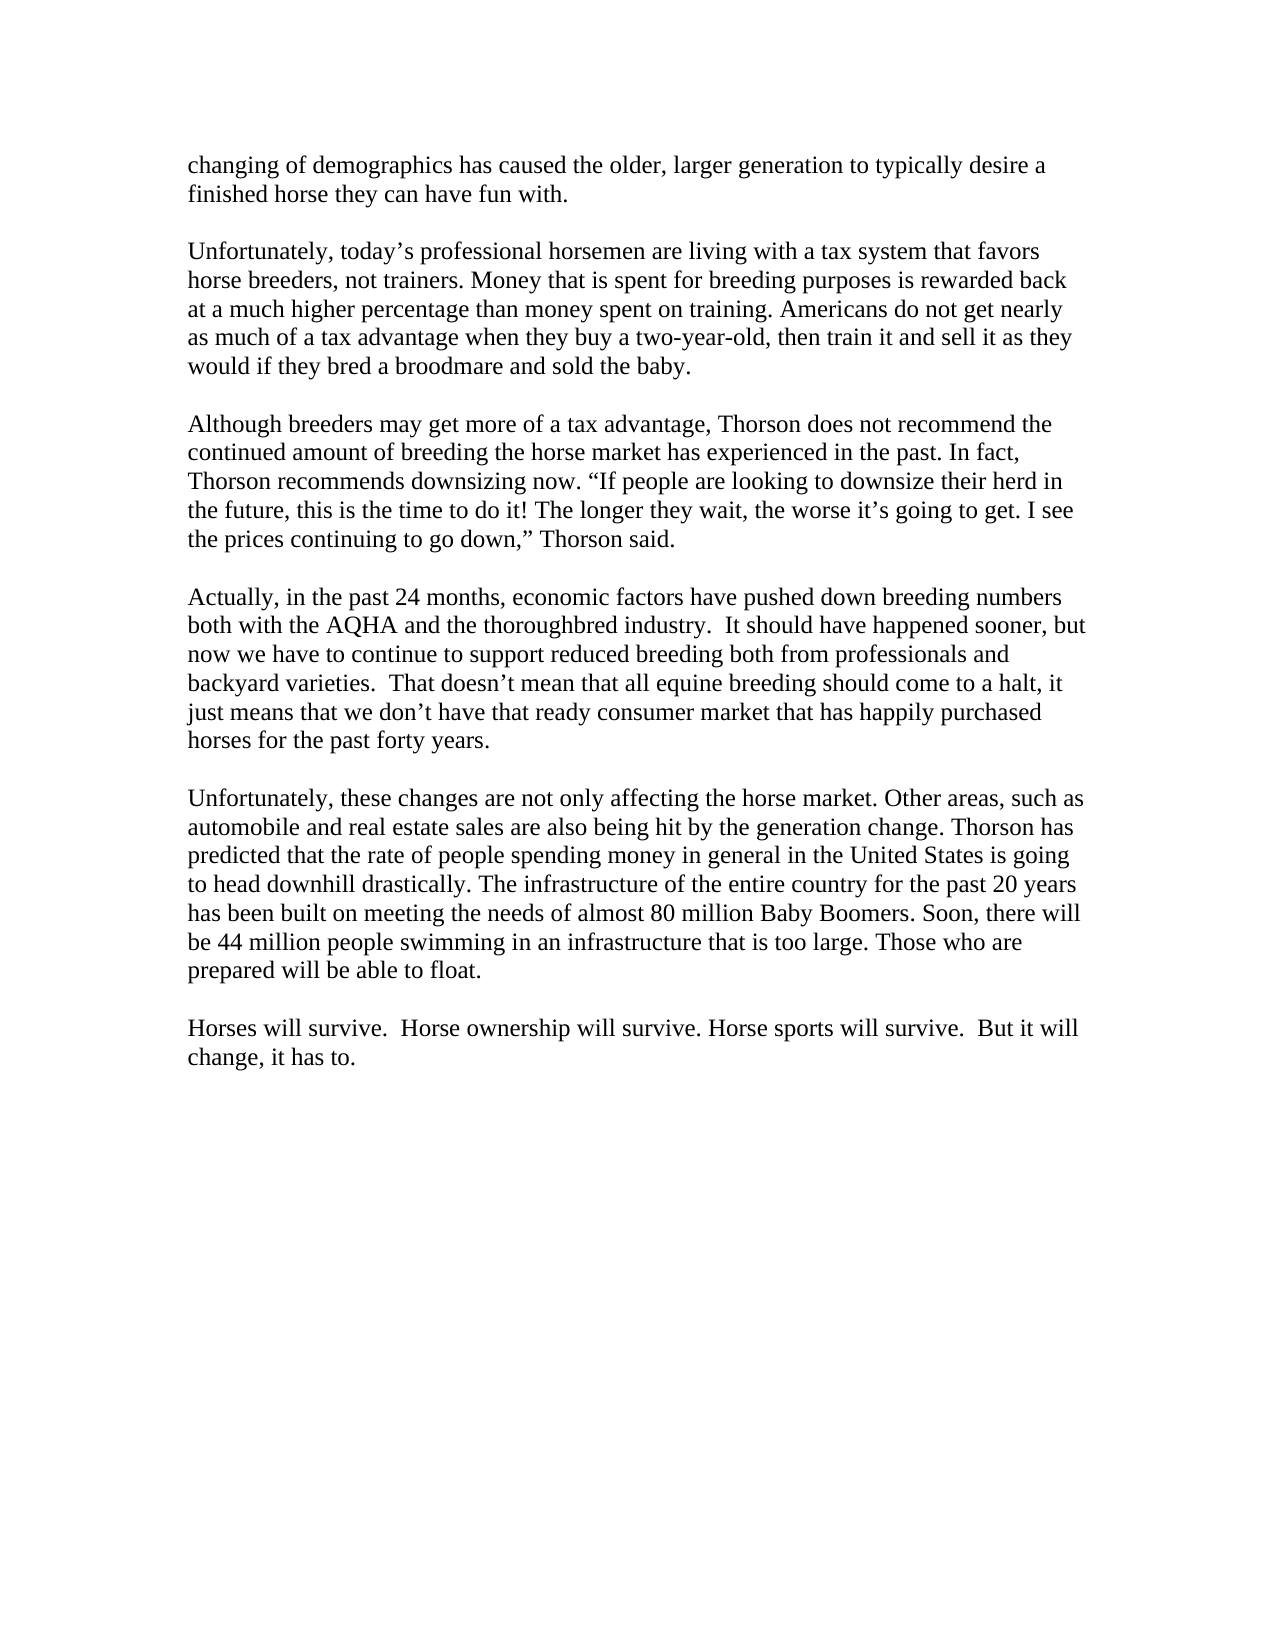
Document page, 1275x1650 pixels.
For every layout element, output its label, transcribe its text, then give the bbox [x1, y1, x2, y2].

text Actually, in the past 24 months, economic factors have pushed down breeding numbers both with the AQHA and the thoroughbred industry. It should have happened sooner, but now we have to continue to support reduced breeding both from professionals and backyard varieties. That doesn’t mean that all equine breeding should come to a halt, it just means that we don’t have that ready consumer market that has happily purchased horses for the past forty years. Unfortunately, these changes are not only affecting the horse market. Other areas, such as automobile and real estate sales are also being hit by the generation change. Thorson has predicted that the rate of people spending money in general in the United States is going to head downhill drastically. The infrastructure of the entire country for the past 20 years has been built on meeting the needs of almost 80 million Baby Boomers. Soon, there will be 44 million people swimming in an infrastructure that is too large. Those who are prepared will be able to float. [187, 582, 1087, 984]
text Horses will survive. Horse ownership will survive. Horse sports will survive. But it will change, it has to. [187, 1013, 1087, 1071]
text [187, 150, 1087, 552]
